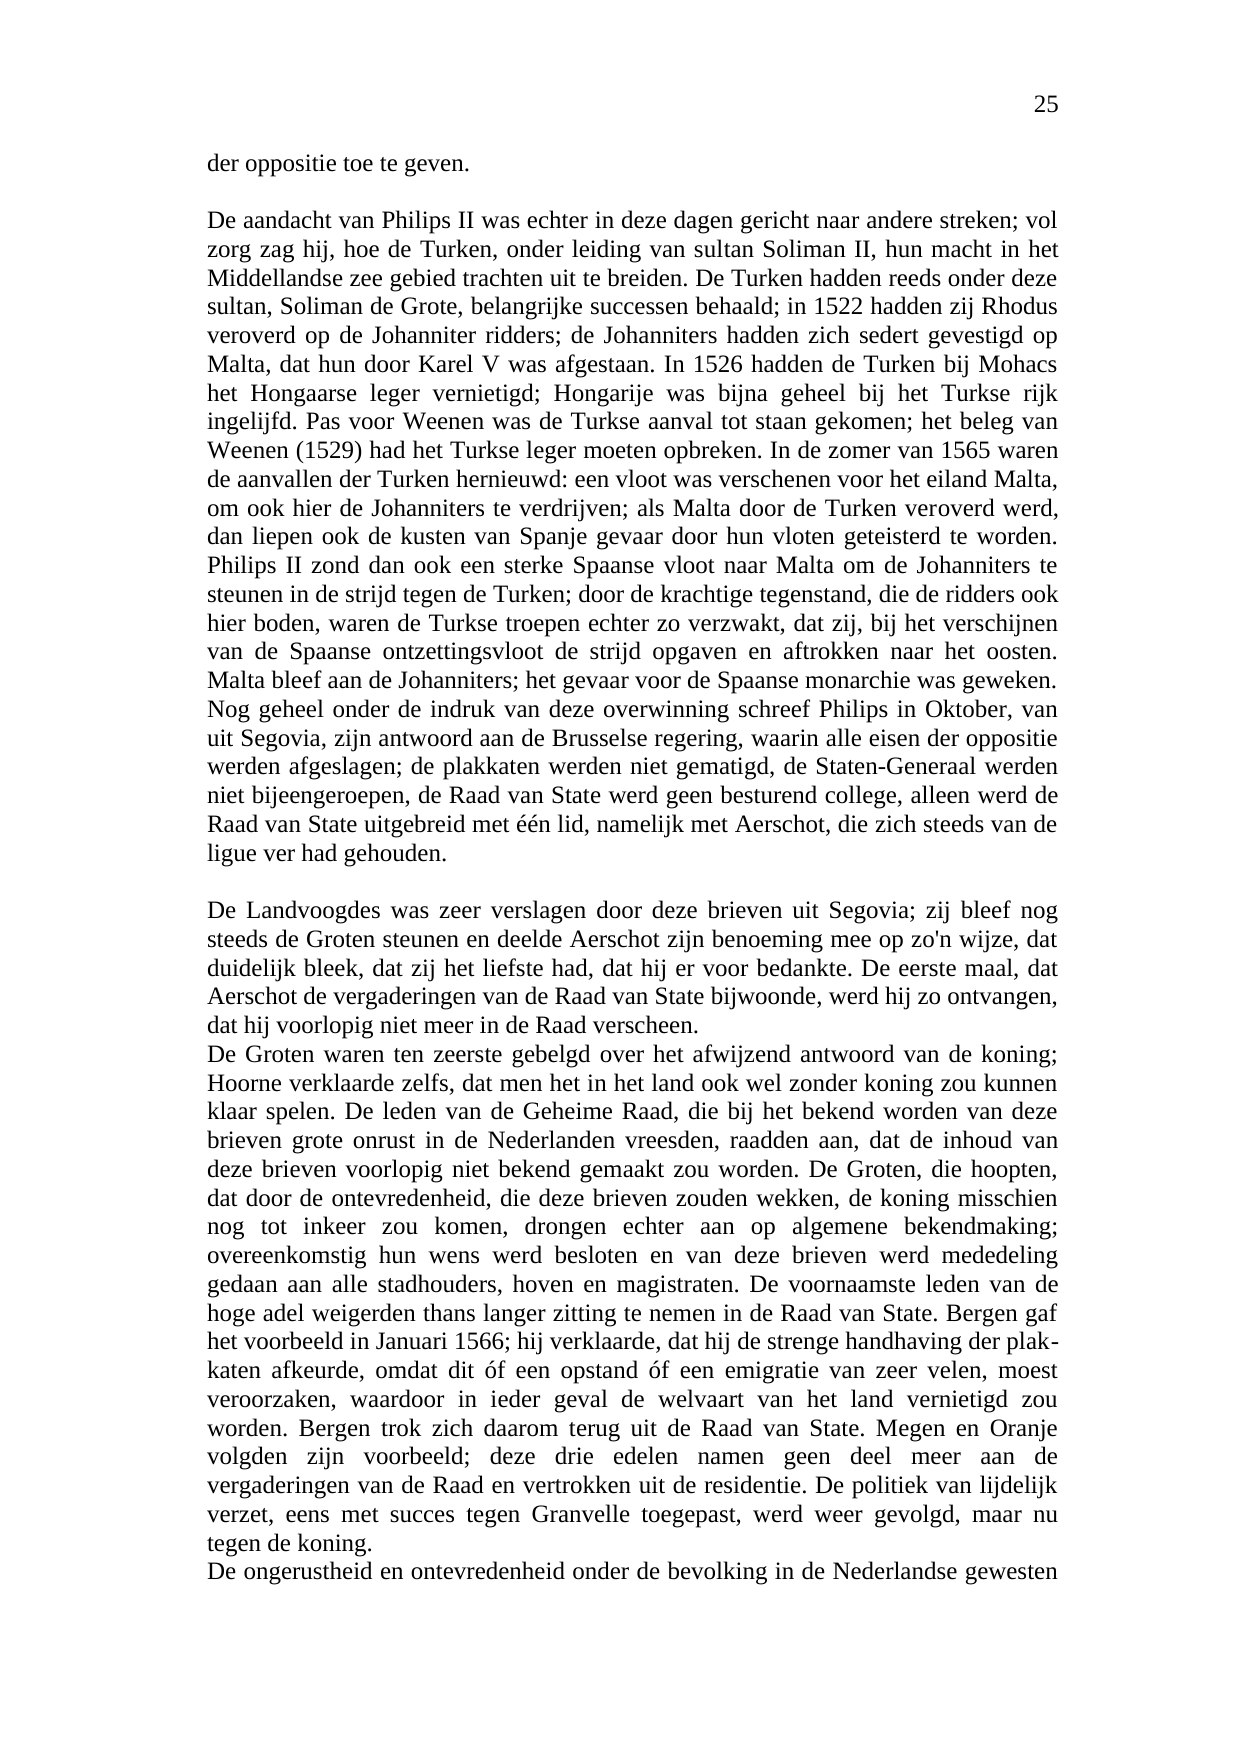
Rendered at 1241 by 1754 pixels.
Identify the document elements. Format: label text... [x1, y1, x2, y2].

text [207, 1556, 1059, 1585]
text De Groten waren ten zeerste gebelgd over het afwijzend antwoord van de koning; Hoorne verklaarde zelfs, dat men het in het land ook wel zonder koning zou kunnen klaar spelen. De leden van de Geheime Raad, die bij het bekend worden van deze brieven grote onrust in de Nederlanden vreesden, raadden aan, dat de inhoud van deze brieven voorlopig niet bekend gemaakt zou worden. De Groten, die hoopten, dat door de ontevredenheid, die deze brieven zouden wekken, de koning misschien nog tot inkeer zou komen, drongen echter aan op algemene bekendmaking; overeenkomstig hun wens werd besloten en van deze brieven werd mededeling gedaan aan alle stadhouders, hoven en magistraten. De voornaamste leden van de hoge adel weigerden thans langer zitting te nemen in de Raad van State. Bergen gaf het voorbeeld in Januari 1566; hij verklaarde, dat hij de strenge handhaving der plakkaten afkeurde, omdat dit óf een opstand óf een emigratie van zeer velen, moest veroorzaken, waardoor in ieder geval de welvaart van het land vernietigd zou worden. Bergen trok zich daarom terug uit de Raad van State. Megen en Oranje volgden zijn voorbeeld; deze drie edelen namen geen deel meer aan de vergaderingen van de Raad en vertrokken uit de residentie. De politiek van lijdelijk verzet, eens met succes tegen Granvelle toegepast, werd weer gevolgd, maar nu tegen de koning. [207, 1039, 1059, 1556]
text Nog geheel onder de indruk van deze overwinning schreef Philips in Oktober, van uit Segovia, zijn antwoord aan de Brusselse regering, waarin alle eisen der oppositie werden afgeslagen; de plakkaten werden niet gematigd, de Staten-Generaal werden niet bijeengeroepen, de Raad van State werd geen besturend college, alleen werd de Raad van State uitgebreid met één lid, namelijk met Aerschot, die zich steeds van de ligue ver had gehouden. [207, 694, 1059, 866]
text De Landvoogdes was zeer verslagen door deze brieven uit Segovia; zij bleef nog steeds de Groten steunen en deelde Aerschot zijn benoeming mee op zo'n wijze, dat duidelijk bleek, dat zij het liefste had, dat hij er voor bedankte. De eerste maal, dat Aerschot de vergaderingen van de Raad van State bijwoonde, werd hij zo ontvangen, dat hij voorlopig niet meer in de Raad verscheen. [207, 895, 1059, 1039]
text De aandacht van Philips II was echter in deze dagen gericht naar andere streken; vol zorg zag hij, hoe de Turken, onder leiding van sultan Soliman II, hun macht in het Middellandse zee gebied trachten uit te breiden. De Turken hadden reeds onder deze sultan, Soliman de Grote, belangrijke successen behaald; in 1522 hadden zij Rhodus veroverd op de Johanniter ridders; de Johanniters hadden zich sedert gevestigd op Malta, dat hun door Karel V was afgestaan. In 1526 hadden de Turken bij Mohacs het Hongaarse leger vernietigd; Hongarije was bijna geheel bij het Turkse rijk ingelijfd. Pas voor Weenen was de Turkse aanval tot staan gekomen; het beleg van Weenen (1529) had het Turkse leger moeten opbreken. In de zomer van 1565 waren de aanvallen der Turken hernieuwd: een vloot was verschenen voor het eiland Malta, om ook hier de Johanniters te verdrijven; als Malta door de Turken veroverd werd, dan liepen ook de kusten van Spanje gevaar door hun vloten geteisterd te worden. Philips II zond dan ook een sterke Spaanse vloot naar Malta om de Johanniters te steunen in de strijd tegen de Turken; door de krachtige tegenstand, die de ridders ook hier boden, waren de Turkse troepen echter zo verzwakt, dat zij, bij het verschijnen van de Spaanse ontzettingsvloot de strijd opgaven en aftrokken naar het oosten. Malta bleef aan de Johanniters; het gevaar voor de Spaanse monarchie was geweken. [207, 205, 1059, 694]
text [207, 148, 1059, 176]
